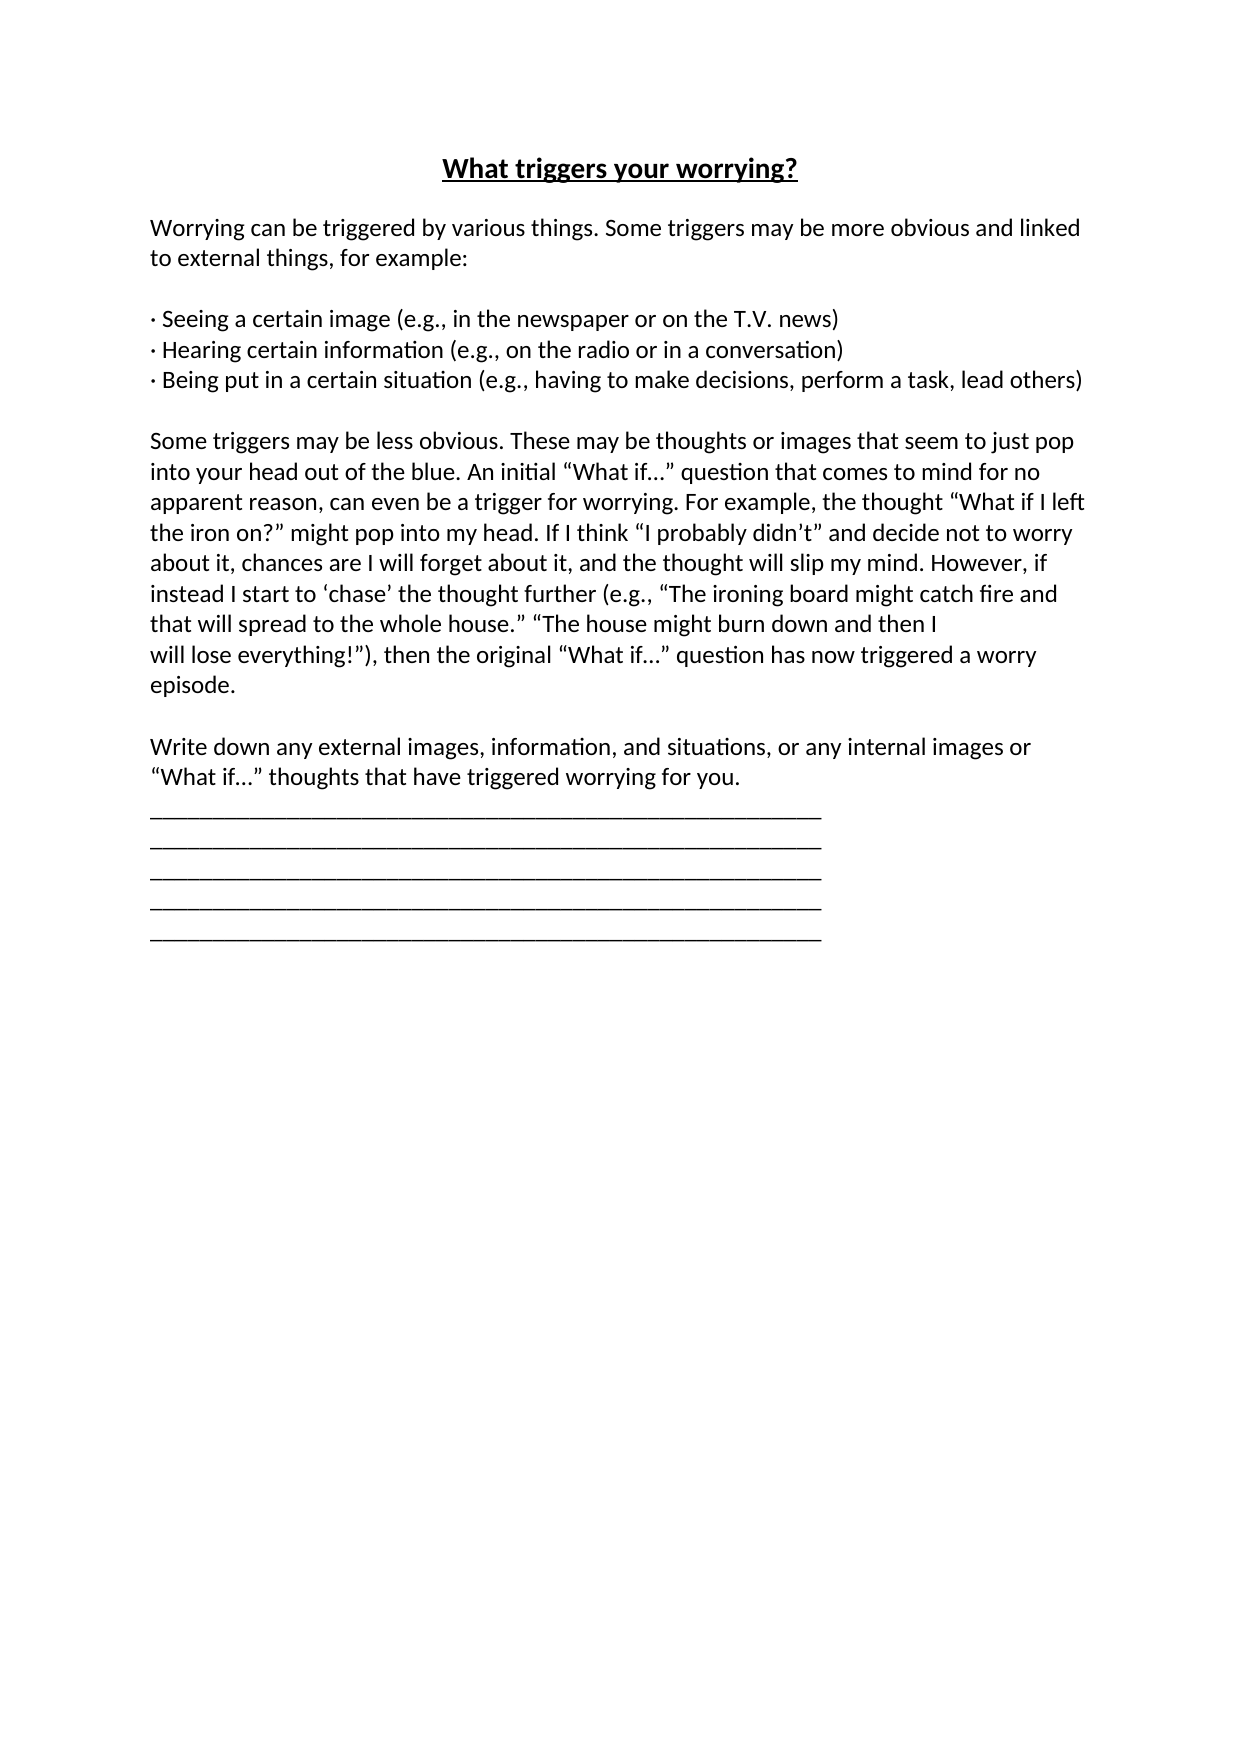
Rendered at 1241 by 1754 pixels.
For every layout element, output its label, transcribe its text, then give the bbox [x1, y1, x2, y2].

text What triggers your worrying? [150, 150, 1090, 186]
text “What if…” thoughts that have triggered worrying for you. [150, 761, 1090, 792]
text · Hearing certain information (e.g., on the radio or in a conversation) [150, 334, 1090, 364]
text · Being put in a certain situation (e.g., having to make decisions, perform a task, lead others) [150, 364, 1090, 395]
text Some triggers may be less obvious. These may be thoughts or images that seem to just pop into your head out of the blue. An initial “What if…” question that comes to mind for no apparent reason, can even be a trigger for worrying. For example, the thought “What if I left the iron on?” might pop into my head. If I think “I probably didn’t” and decide not to worry about it, chances are I will forget about it, and the thought will slip my mind. However, if instead I start to ‘chase’ the thought further (e.g., “The ironing board might catch fire and that will spread to the whole house.” “The house might burn down and then I [150, 425, 1090, 639]
text Write down any external images, information, and situations, or any internal images or [150, 731, 1090, 761]
text Worrying can be triggered by various things. Some triggers may be more obvious and linked to external things, for example: [150, 212, 1090, 273]
text ______________________________________________________ [150, 914, 1090, 944]
text · Seeing a certain image (e.g., in the newspaper or on the T.V. news) [150, 303, 1090, 334]
text will lose everything!”), then the original “What if…” question has now triggered a worry episode. [150, 639, 1090, 700]
text ______________________________________________________ [150, 792, 1090, 822]
text ______________________________________________________ [150, 853, 1090, 883]
text ______________________________________________________ [150, 822, 1090, 853]
text ______________________________________________________ [150, 883, 1090, 914]
